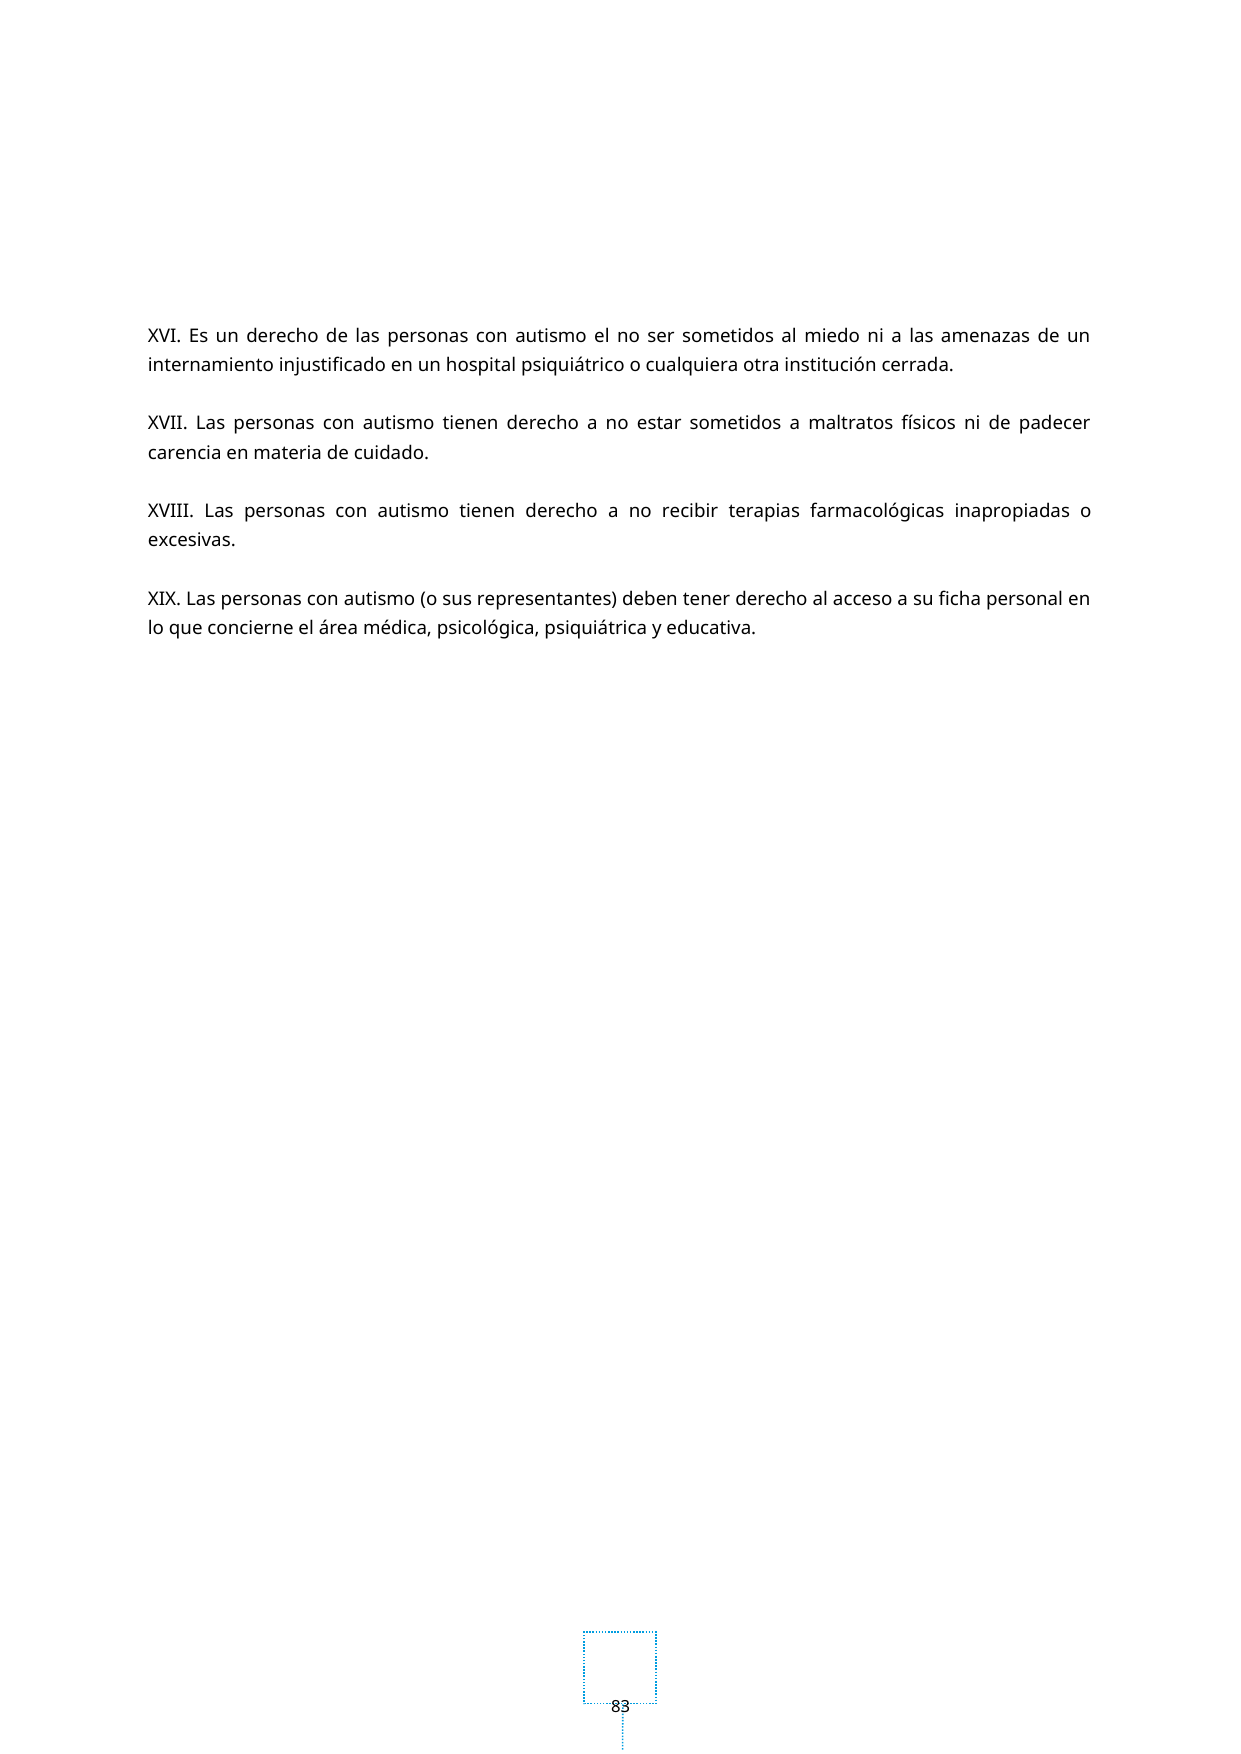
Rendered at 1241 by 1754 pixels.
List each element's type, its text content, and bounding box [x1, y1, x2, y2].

text XVI. Es un derecho de las personas con autismo el no ser sometidos al miedo ni a las amenazas de un internamiento injustificado en un hospital psiquiátrico o cualquiera otra institución cerrada. [148, 322, 1092, 377]
text XVIII. Las personas con autismo tienen derecho a no recibir terapias farmacológicas inapropiadas o excesivas. [148, 497, 1092, 552]
text XVII. Las personas con autismo tienen derecho a no estar sometidos a maltratos físicos ni de padecer carencia en materia de cuidado. [148, 410, 1092, 464]
text XIX. Las personas con autismo (o sus representantes) deben tener derecho al acceso a su ficha personal en lo que concierne el área médica, psicológica, psiquiátrica y educativa. [148, 585, 1092, 640]
